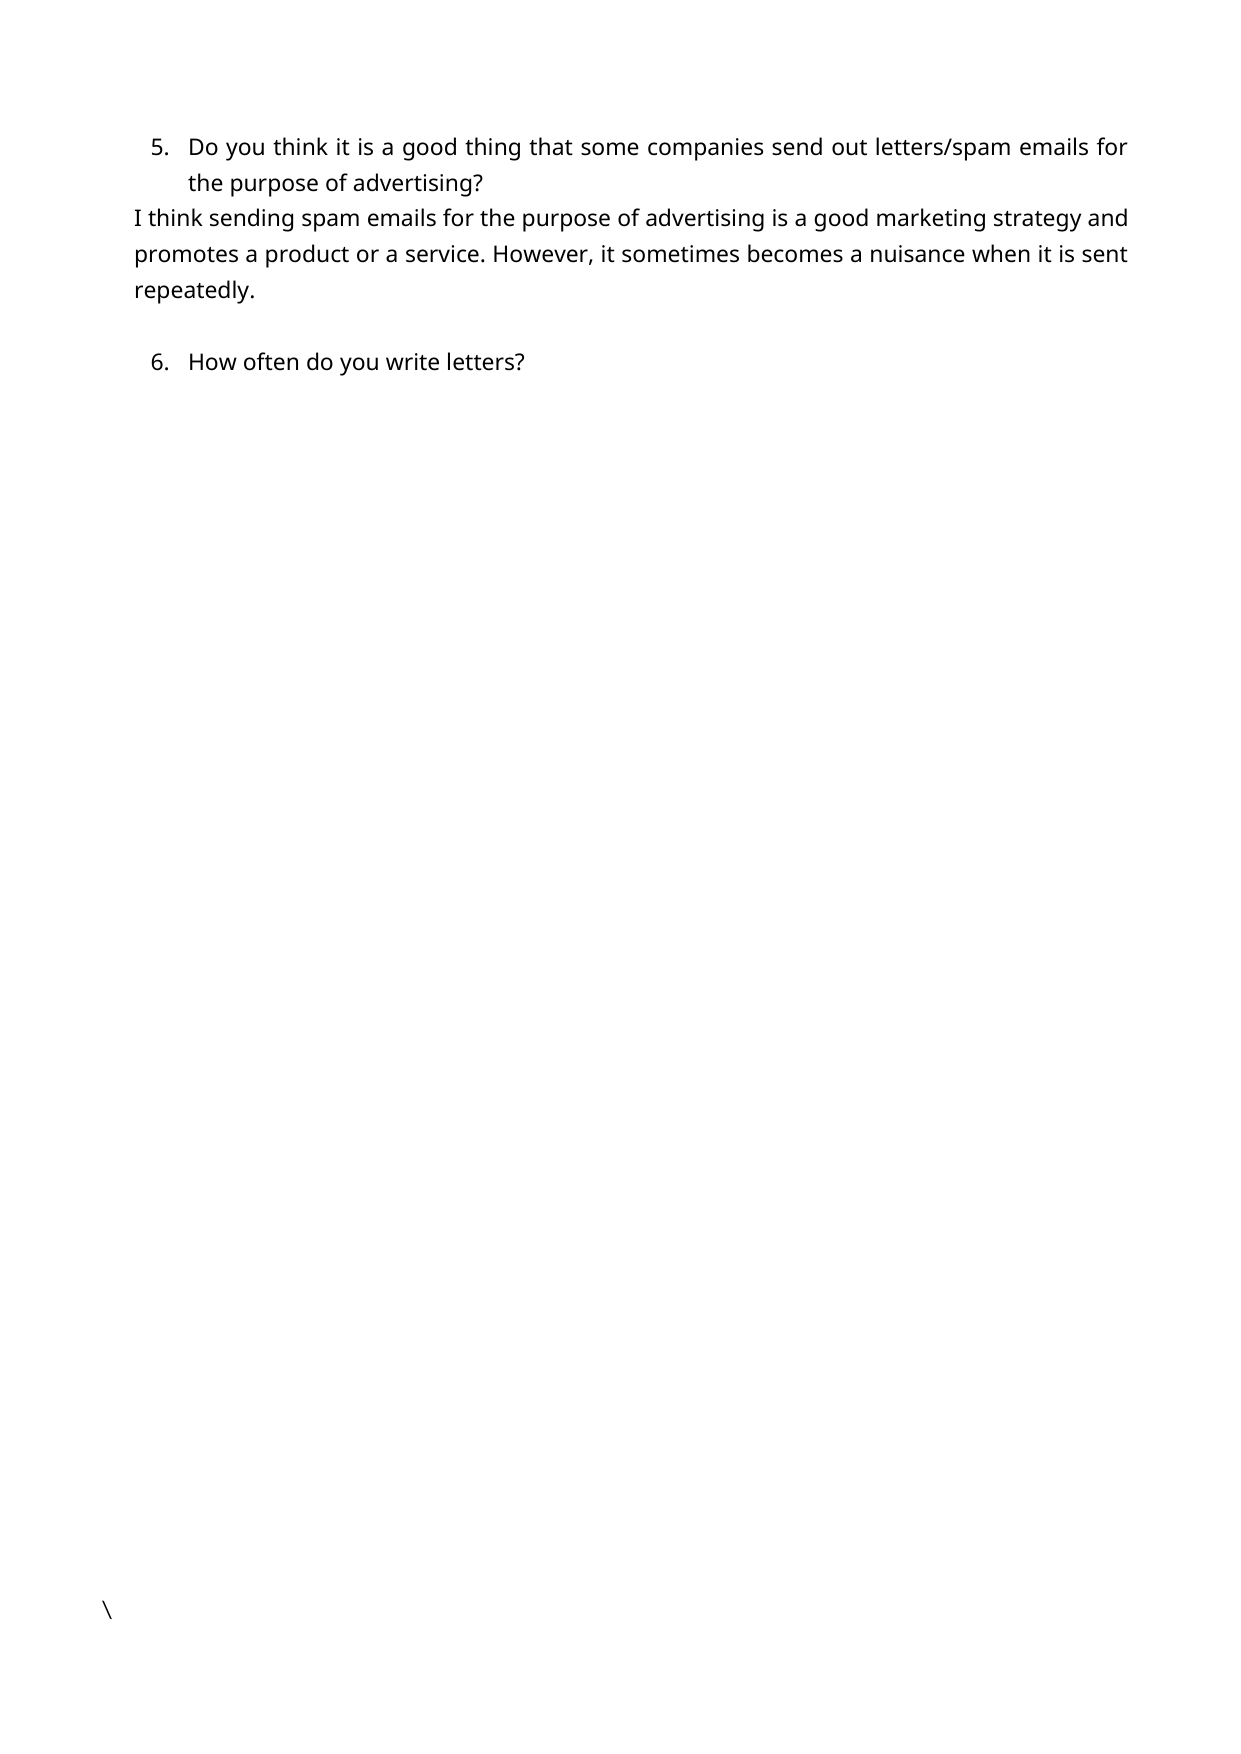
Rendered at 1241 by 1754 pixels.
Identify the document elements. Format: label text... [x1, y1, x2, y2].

text I think sending spam emails for the purpose of advertising is a good marketing strategy and promotes a product or a service. However, it sometimes becomes a nuisance when it is sent repeatedly. [134, 202, 1130, 305]
list How often do you write letters? [150, 346, 1161, 377]
list Do you think it is a good thing that some companies send out letters/spam emails for the purpose of advertising? [150, 131, 1129, 198]
